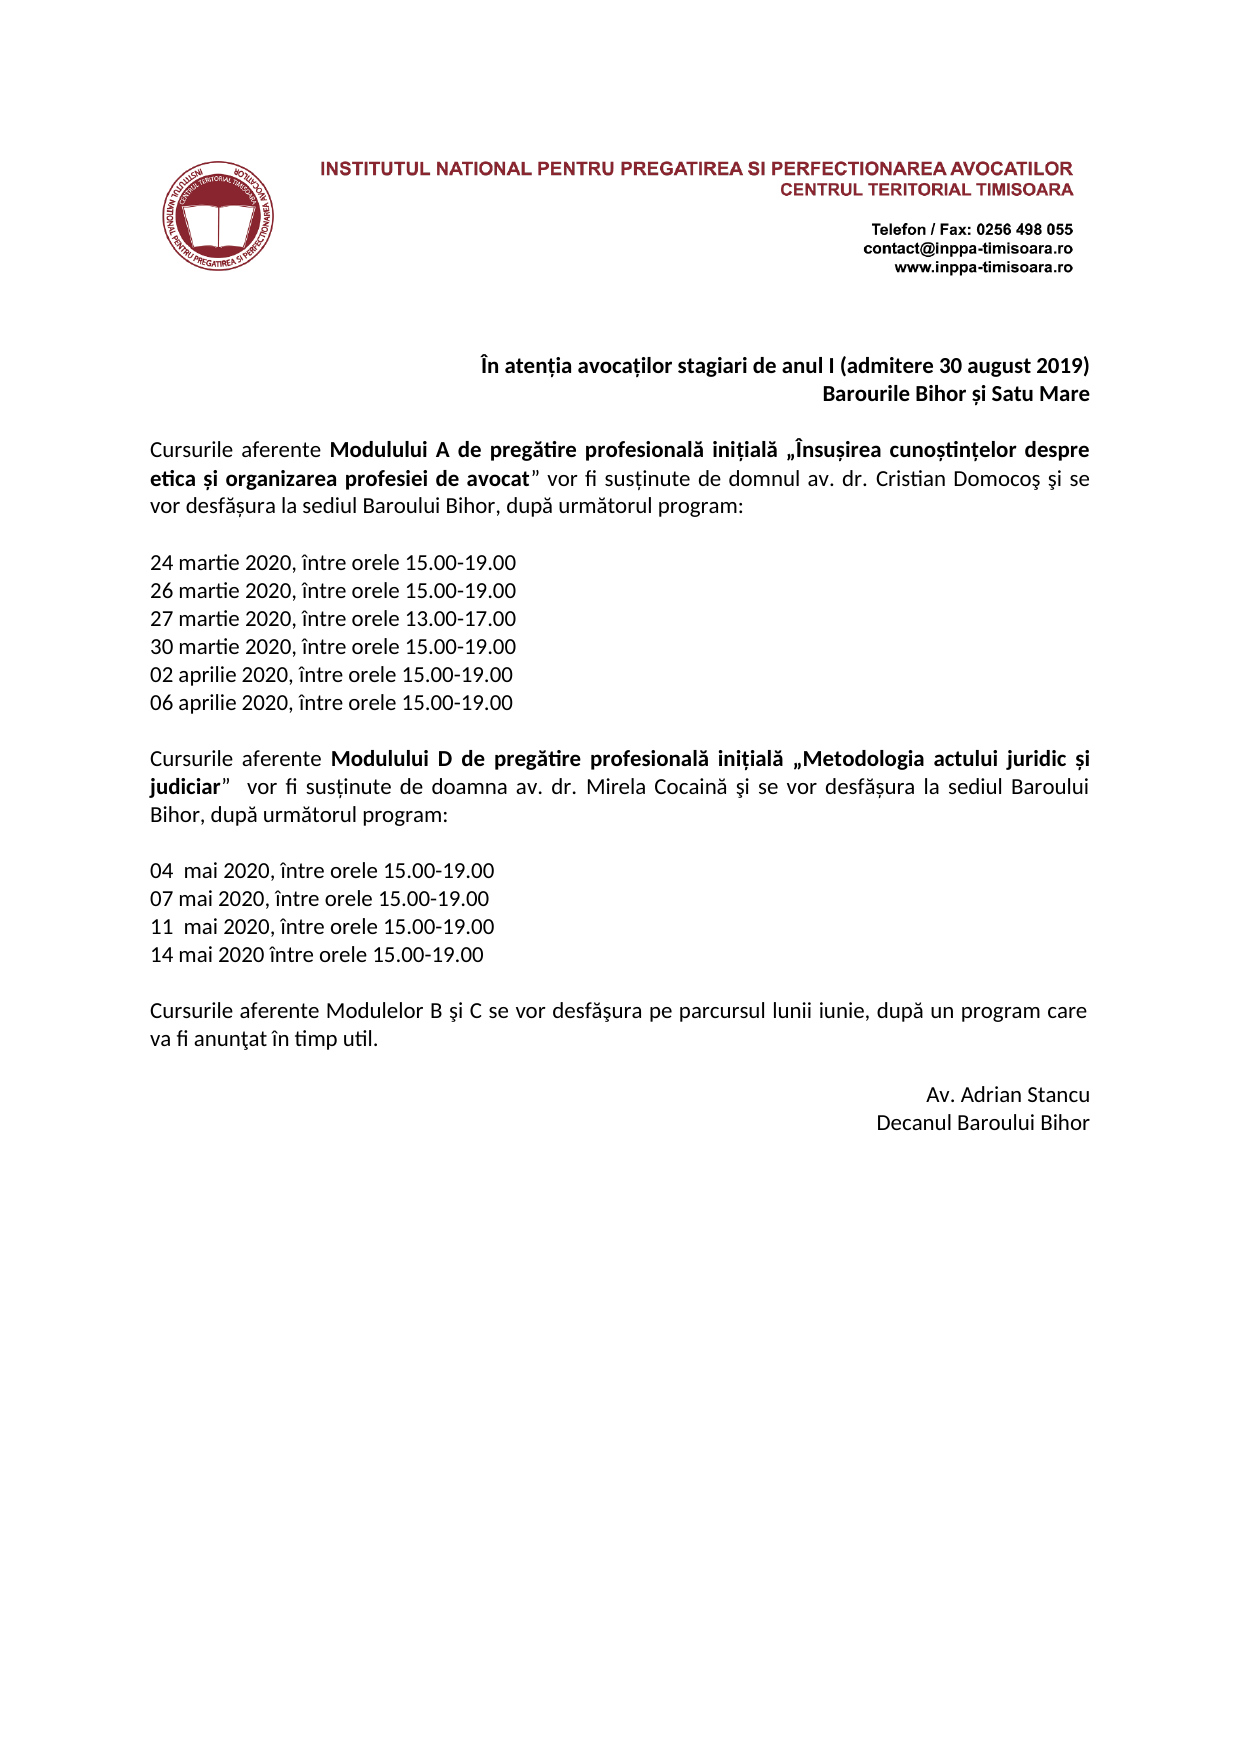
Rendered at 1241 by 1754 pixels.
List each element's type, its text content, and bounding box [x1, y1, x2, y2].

text 30 martie 2020, între orele 15.00-19.00 [150, 632, 1090, 660]
text 06 aprilie 2020, între orele 15.00-19.00 [150, 688, 1090, 716]
text În atenţia avocaţilor stagiari de anul I (admitere 30 august 2019) [150, 352, 1090, 379]
text 02 aprilie 2020, între orele 15.00-19.00 [150, 660, 1090, 688]
text 11 mai 2020, între orele 15.00-19.00 [150, 912, 1090, 940]
text 04 mai 2020, între orele 15.00-19.00 [150, 856, 1090, 884]
text 26 martie 2020, între orele 15.00-19.00 [150, 576, 1090, 604]
text Av. Adrian Stancu [150, 1080, 1090, 1108]
text Barourile Bihor şi Satu Mare [150, 379, 1090, 408]
text 27 martie 2020, între orele 13.00-17.00 [150, 604, 1090, 632]
text Cursurile aferente Modulelor B şi C se vor desfăşura pe parcursul lunii iunie, după un program care va fi anunţat în timp util. [150, 996, 1090, 1052]
text Decanul Baroului Bihor [150, 1108, 1090, 1136]
text 14 mai 2020 între orele 15.00-19.00 [150, 940, 1090, 968]
text 07 mai 2020, între orele 15.00-19.00 [150, 884, 1090, 912]
text Cursurile aferente Modulului A de pregătire profesională inițială „Însușirea cunoștințelor despre etica și organizarea profesiei de avocat” vor fi susţinute de domnul av. dr. Cristian Domocoş şi se vor desfășura la sediul Baroului Bihor, după următorul program: [150, 436, 1090, 520]
text 24 martie 2020, între orele 15.00-19.00 [150, 548, 1090, 576]
text Cursurile aferente Modulului D de pregătire profesională inițială „Metodologia actului juridic și judiciar” vor fi susţinute de doamna av. dr. Mirela Cocaină şi se vor desfășura la sediul Baroului Bihor, după următorul program: [150, 744, 1090, 828]
picture [150, 150, 1090, 286]
